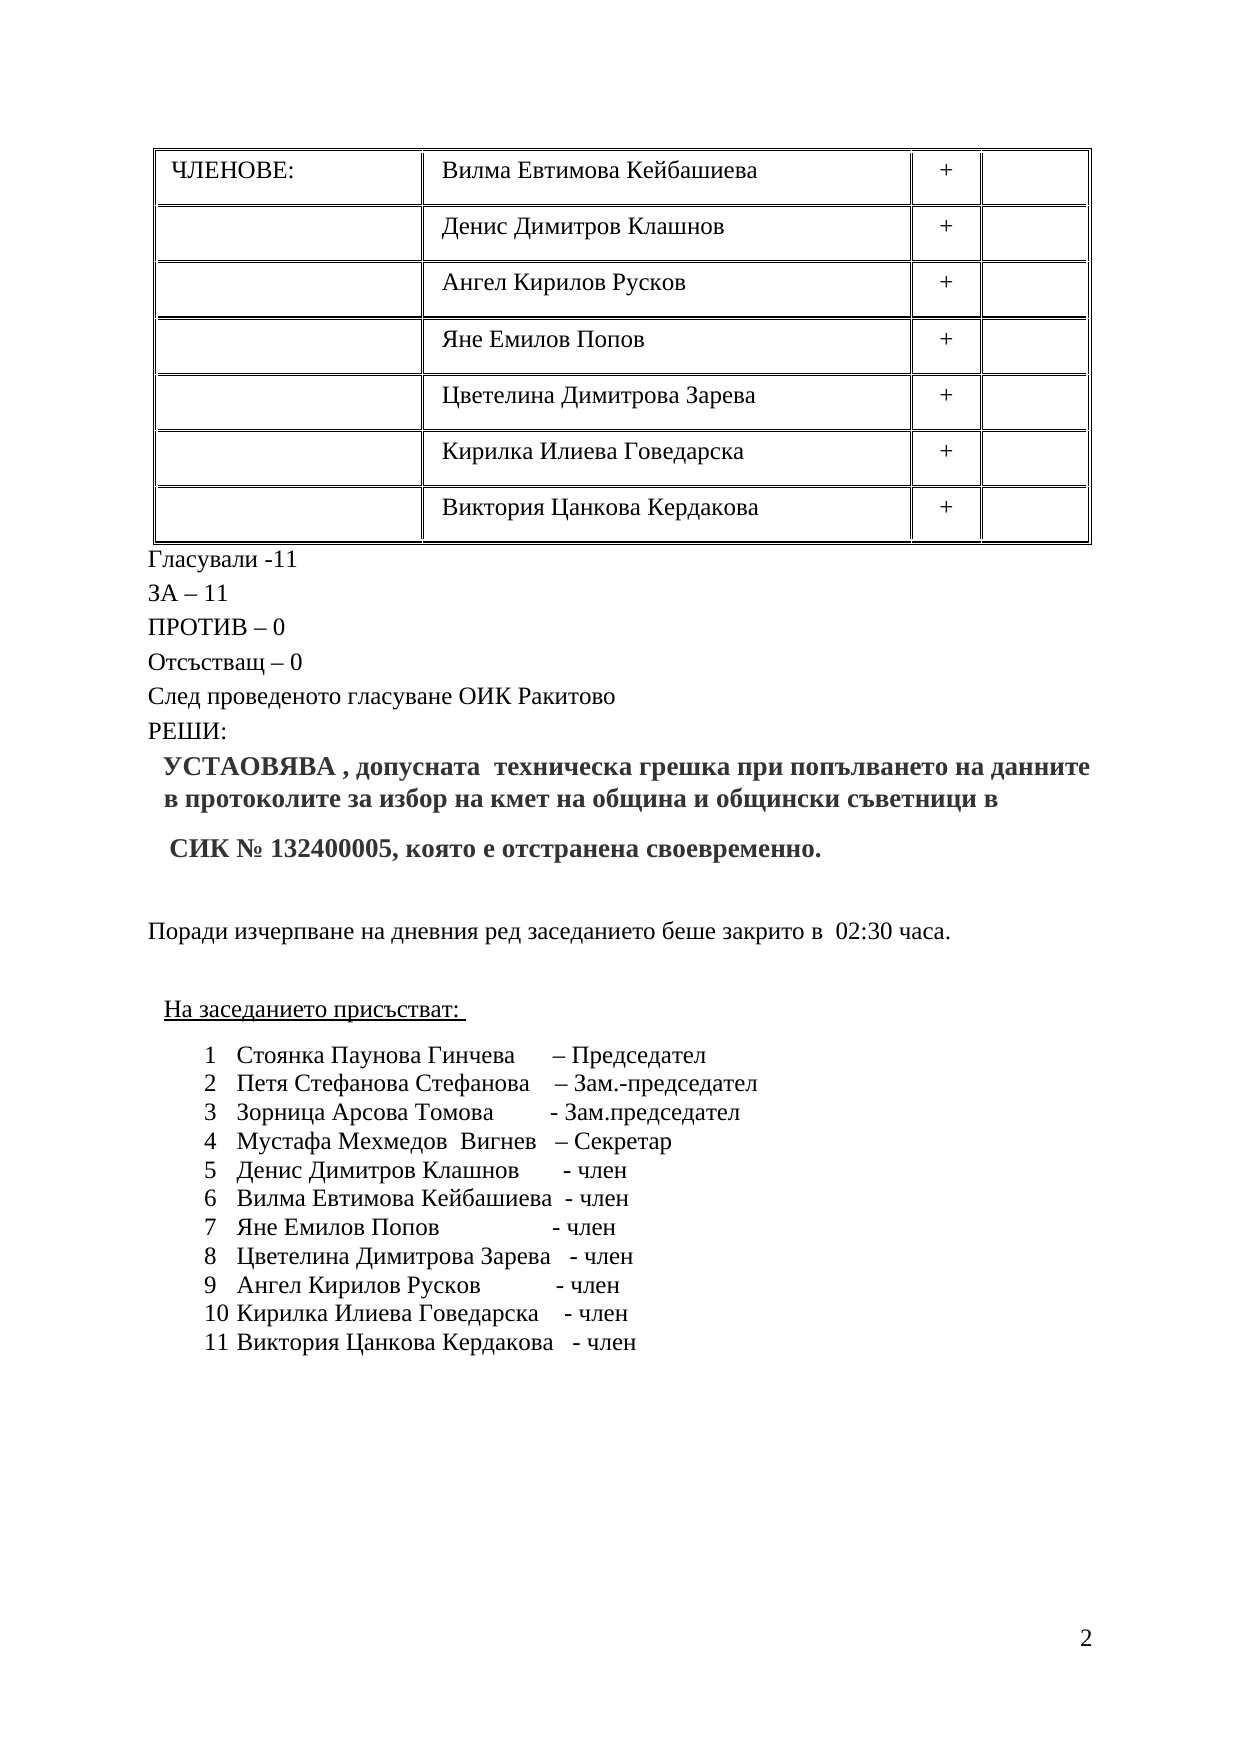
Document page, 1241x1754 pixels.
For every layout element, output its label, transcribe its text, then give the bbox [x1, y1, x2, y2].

list Мустафа Мехмедов Вигнев – Секретар [204, 1126, 1093, 1155]
table_cell + [913, 432, 980, 485]
text Отсъстващ – 0 [148, 647, 1093, 676]
table_cell [155, 429, 423, 485]
text Поради изчерпване на дневния ред заседанието беше закрито в 02:30 часа. [148, 916, 1093, 945]
list Денис Димитров Клашнов - член [204, 1155, 1093, 1183]
table_cell [983, 373, 1088, 429]
text ПРОТИВ – 0 [148, 612, 1093, 641]
table_cell + [912, 149, 982, 204]
table_cell Денис Димитров Клашнов [424, 207, 910, 260]
table_cell Виктория Цанкова Кердакова [423, 485, 912, 541]
table_cell [982, 429, 1090, 485]
table_cell Вилма Евтимова Кейбашиева [423, 149, 912, 204]
table_cell [982, 260, 1090, 316]
text На заседанието присъстват: [163, 994, 1092, 1023]
table_cell Яне Емилов Попов [424, 320, 910, 373]
text След проведеното гласуване ОИК Ракитово [148, 681, 1093, 710]
table_cell + [913, 263, 980, 316]
text Гласували -11 [148, 544, 1093, 573]
list Цветелина Димитрова Зарева - член [204, 1241, 1093, 1270]
list Виктория Цанкова Кердакова - член [204, 1327, 1093, 1356]
table_cell ЧЛЕНОВЕ: [156, 149, 423, 204]
table_cell [155, 260, 423, 316]
list Петя Стефанова Стефанова – Зам.-председател [204, 1068, 1093, 1097]
table_cell Кирилка Илиева Говедарска [424, 432, 910, 485]
table_cell + [913, 207, 980, 260]
list Стоянка Паунова Гинчева – Председател [204, 1040, 1093, 1068]
table_cell [156, 316, 421, 373]
list Вилма Евтимова Кейбашиева - член [204, 1183, 1093, 1212]
text ЗА – 11 [148, 578, 1093, 607]
table_cell [982, 204, 1090, 260]
list Кирилка Илиева Говедарска - член [204, 1298, 1093, 1327]
table_cell + [913, 320, 980, 373]
text СИК № 132400005, която е отстранена своевременно. [162, 832, 1092, 863]
text РЕШИ: [148, 716, 1093, 745]
table_cell [982, 151, 1088, 204]
list Зорница Арсова Томова - Зам.председател [204, 1097, 1093, 1126]
text УСТАОВЯВА , допусната техническа грешка при попълването на данните в протоколите за избор на кмет на община и общински съветници в [162, 751, 1092, 813]
table_cell [155, 204, 423, 260]
table_cell Ангел Кирилов Русков [424, 263, 910, 316]
table_cell [983, 316, 1088, 373]
table_cell [155, 485, 423, 541]
list Ангел Кирилов Русков - член [204, 1270, 1093, 1298]
table_cell [156, 373, 421, 429]
table_cell + [913, 376, 980, 429]
list Яне Емилов Попов - член [204, 1212, 1093, 1241]
table_cell [982, 485, 1090, 541]
table_cell Цветелина Димитрова Зарева [424, 376, 910, 429]
table_cell + [912, 485, 982, 541]
